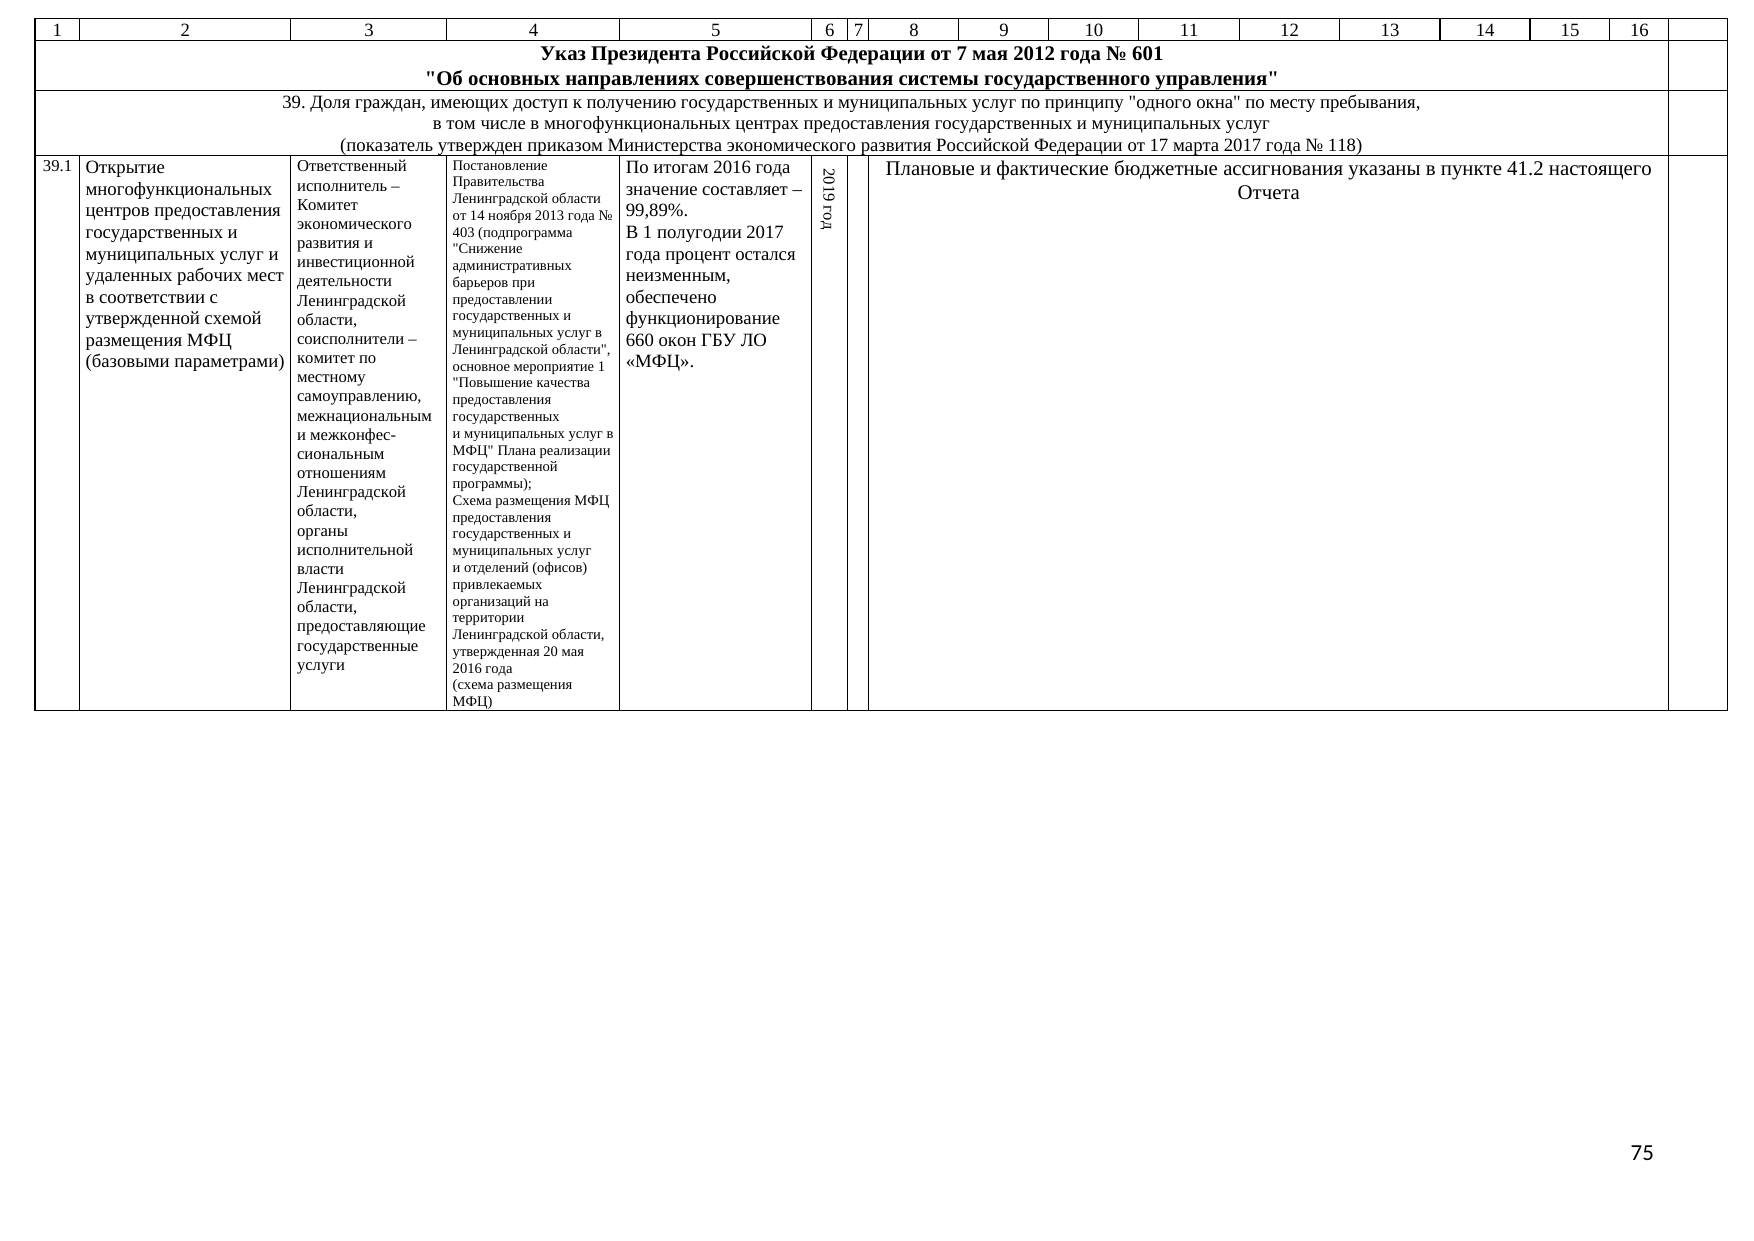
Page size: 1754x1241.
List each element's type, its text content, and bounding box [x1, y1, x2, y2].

table_header 9 [959, 19, 1048, 40]
table_cell [1669, 156, 1727, 710]
table_header 11 [1139, 19, 1239, 40]
table_cell [1669, 41, 1727, 89]
table_header 3 [291, 19, 446, 40]
table_header [1669, 19, 1727, 40]
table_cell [36, 41, 1668, 89]
table_header 15 [1531, 19, 1609, 40]
table_header 13 [1340, 19, 1439, 40]
table_cell Ответственный исполнитель – Комитет экономического развития и инвестиционной деятельности Ленинградской области, соисполнители – комитет по местному самоуправлению, межнациональным и межконфес-сиональным отношениям Ленинградской области, органы исполнительной власти Ленинградской области, предоставляющие государственные услуги [291, 156, 446, 710]
table_header 10 [1049, 19, 1138, 40]
table_header 6 [812, 19, 847, 40]
table_header 12 [1240, 19, 1339, 40]
table_header 4 [447, 19, 619, 40]
table_cell 39. Доля граждан, имеющих доступ к получению государственных и муниципальных услуг по принципу "одного окна" по месту пребывания, в том числе в многофункциональных центрах предоставления государственных и муниципальных услуг (показатель утвержден приказом Министерства экономического развития Российской Федерации от 17 марта 2017 года № 118) [36, 91, 1668, 155]
table_cell 39.1 [36, 156, 79, 710]
table_cell 2019 год [812, 156, 847, 710]
table_header 2 [80, 19, 290, 40]
table_header 5 [620, 19, 811, 40]
table_header 1 [36, 19, 79, 40]
table_header 8 [869, 19, 958, 40]
table_cell [1669, 91, 1727, 155]
table_cell Плановые и фактические бюджетные ассигнования указаны в пункте 41.2 настоящего Отчета [869, 156, 1668, 710]
table_header 16 [1610, 19, 1668, 40]
table_cell Постановление Правительства Ленинградской области от 14 ноября 2013 года № 403 (подпрограмма "Снижение административных барьеров при предоставлении государственных и муниципальных услуг в Ленинградской области", основное мероприятие 1 "Повышение качества предоставления государственных и муниципальных услуг в МФЦ" Плана реализации государственной программы); Схема размещения МФЦ предоставления государственных и муниципальных услуг и отделений (офисов) привлекаемых организаций на территории Ленинградской области, утвержденная 20 мая 2016 года (схема размещения МФЦ) [447, 156, 619, 710]
table_cell Открытие многофункциональных центров предоставления государственных и муниципальных услуг и удаленных рабочих мест в соответствии с утвержденной схемой размещения МФЦ (базовыми параметрами) [80, 156, 290, 710]
table_header 7 [848, 19, 868, 40]
table_cell По итогам 2016 года значение составляет – 99,89%. В 1 полугодии 2017 года процент остался неизменным, обеспечено функционирование 660 окон ГБУ ЛО «МФЦ». [620, 156, 811, 710]
table_cell [848, 156, 868, 710]
table_header 14 [1441, 19, 1529, 40]
